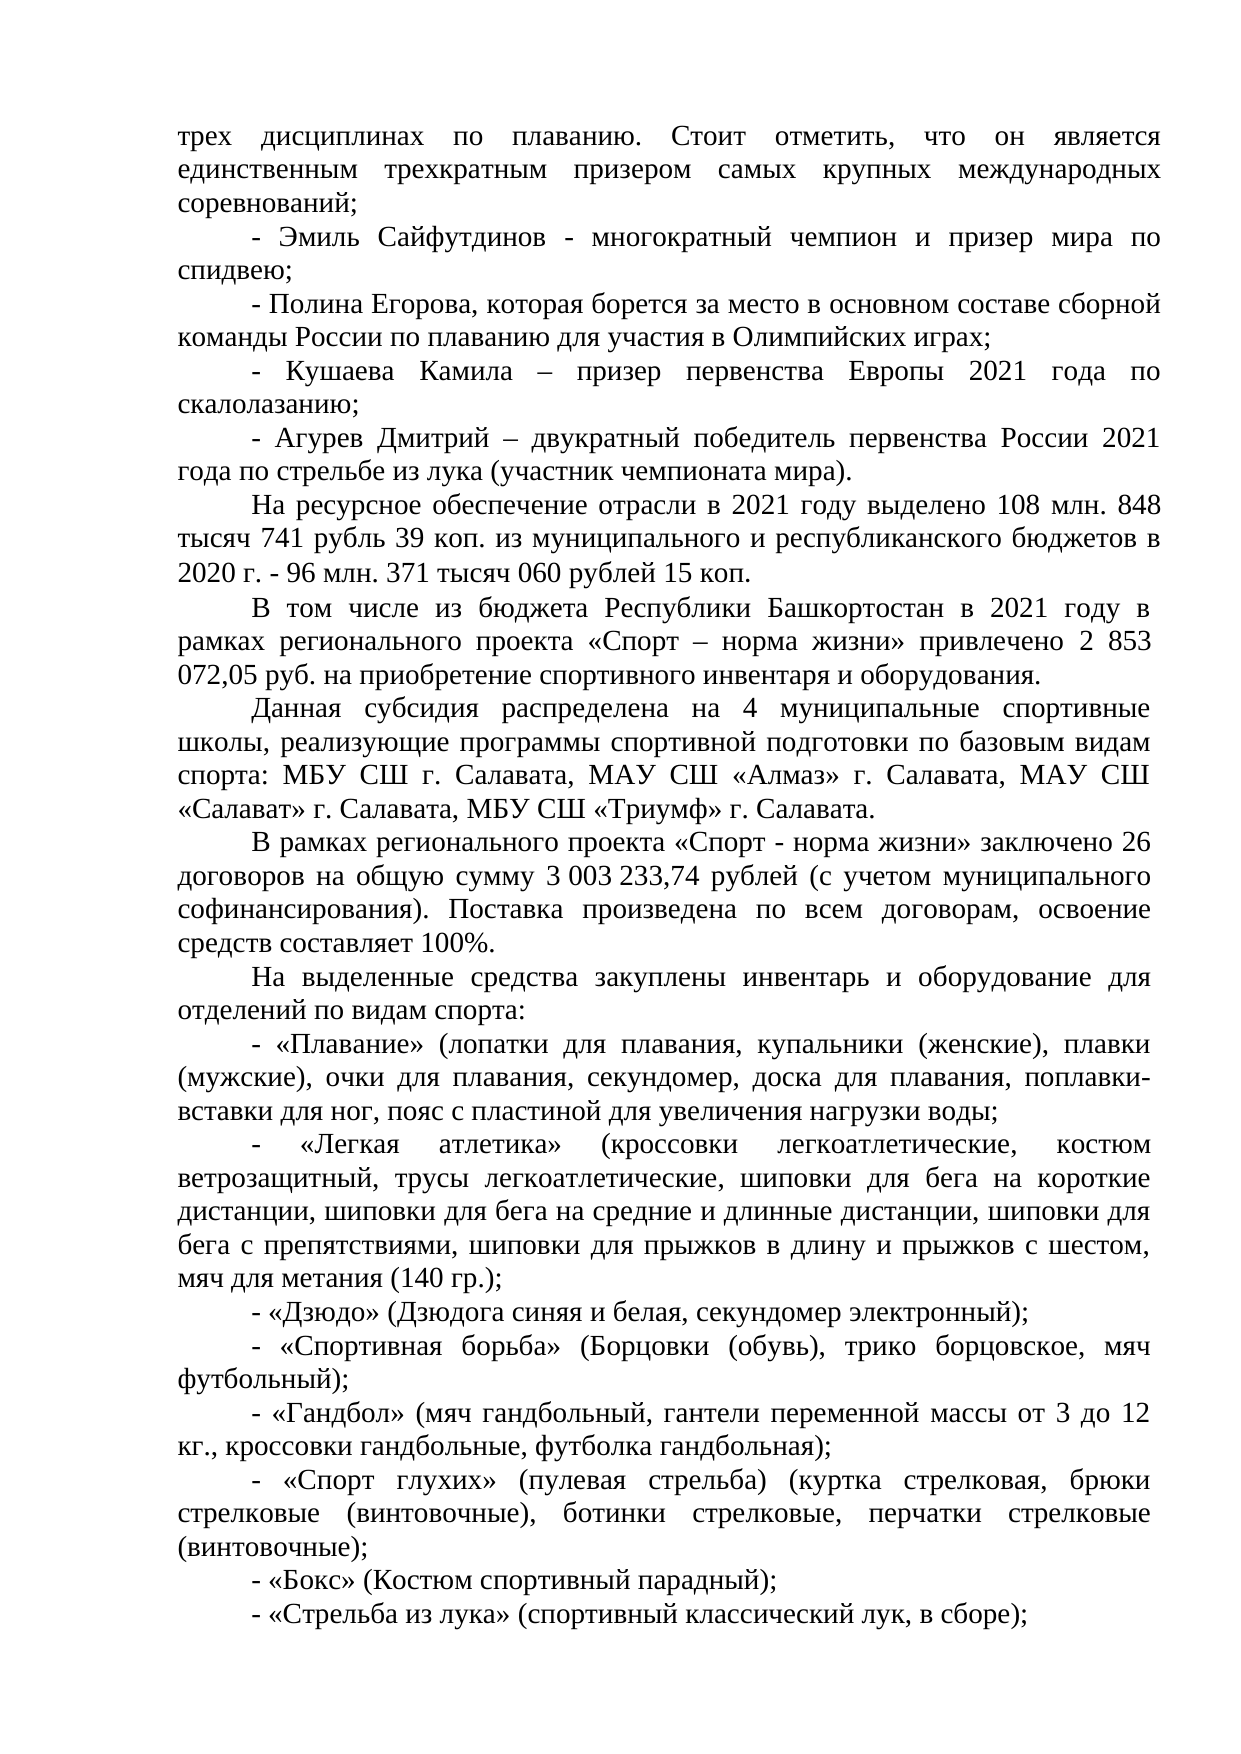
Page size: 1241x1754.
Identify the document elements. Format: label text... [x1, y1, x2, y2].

list - «Легкая атлетика» (кроссовки легкоатлетические, костюм ветрозащитный, трусы легкоатлетические, шиповки для бега на короткие дистанции, шиповки для бега на средние и длинные дистанции, шиповки для бега с препятствиями, шиповки для прыжков в длину и прыжков с шестом, мяч для метания (140 гр.); [177, 1126, 1152, 1294]
text - Полина Егорова, которая борется за место в основном составе сборной команды России по плаванию для участия в Олимпийских играх; [177, 286, 1162, 353]
text - Кушаева Камила – призер первенства Европы 2021 года по скалолазанию; [177, 353, 1162, 420]
list - «Плавание» (лопатки для плавания, купальники (женские), плавки (мужские), очки для плавания, секундомер, доска для плавания, поплавки-вставки для ног, пояс с пластиной для увеличения нагрузки воды; [177, 1026, 1152, 1126]
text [177, 118, 1162, 219]
list - «Гандбол» (мяч гандбольный, гантели переменной массы от 3 до 12 кг., кроссовки гандбольные, футболка гандбольная); [177, 1395, 1152, 1462]
list - «Дзюдо» (Дзюдога синяя и белая, секундомер электронный); [177, 1294, 1152, 1328]
list Данная субсидия распределена на 4 муниципальные спортивные школы, реализующие программы спортивной подготовки по базовым видам спорта: МБУ СШ г. Салавата, МАУ СШ «Алмаз» г. Салавата, МАУ СШ «Салават» г. Салавата, МБУ СШ «Триумф» г. Салавата. [177, 690, 1152, 824]
text - Агурев Дмитрий – двукратный победитель первенства России 2021 года по стрельбе из лука (участник чемпионата мира). [177, 420, 1162, 487]
text На ресурсное обеспечение отрасли в 2021 году выделено 108 млн. 848 тысяч 741 рубль 39 коп. из муниципального и республиканского бюджетов в 2020 г. - 96 млн. 371 тысяч 060 рублей 15 коп. [177, 487, 1162, 590]
list - «Бокс» (Костюм спортивный парадный); [177, 1562, 1152, 1596]
text - Эмиль Сайфутдинов - многократный чемпион и призер мира по спидвею; [177, 219, 1162, 286]
list В рамках регионального проекта «Спорт - норма жизни» заключено 26 договоров на общую сумму 3 003 233,74 рублей (с учетом муниципального софинансирования). Поставка произведена по всем договорам, освоение средств составляет 100%. [177, 824, 1152, 959]
list - «Спорт глухих» (пулевая стрельба) (куртка стрелковая, брюки стрелковые (винтовочные), ботинки стрелковые, перчатки стрелковые (винтовочные); [177, 1462, 1152, 1562]
list На выделенные средства закуплены инвентарь и оборудование для отделений по видам спорта: [177, 959, 1152, 1026]
list - «Стрельба из лука» (спортивный классический лук, в сборе); [177, 1596, 1152, 1629]
list - «Спортивная борьба» (Борцовки (обувь), трико борцовское, мяч футбольный); [177, 1328, 1152, 1395]
text В том числе из бюджета Республики Башкортостан в 2021 году в рамках регионального проекта «Спорт – норма жизни» привлечено 2 853 072,05 руб. на приобретение спортивного инвентаря и оборудования. [177, 590, 1152, 690]
